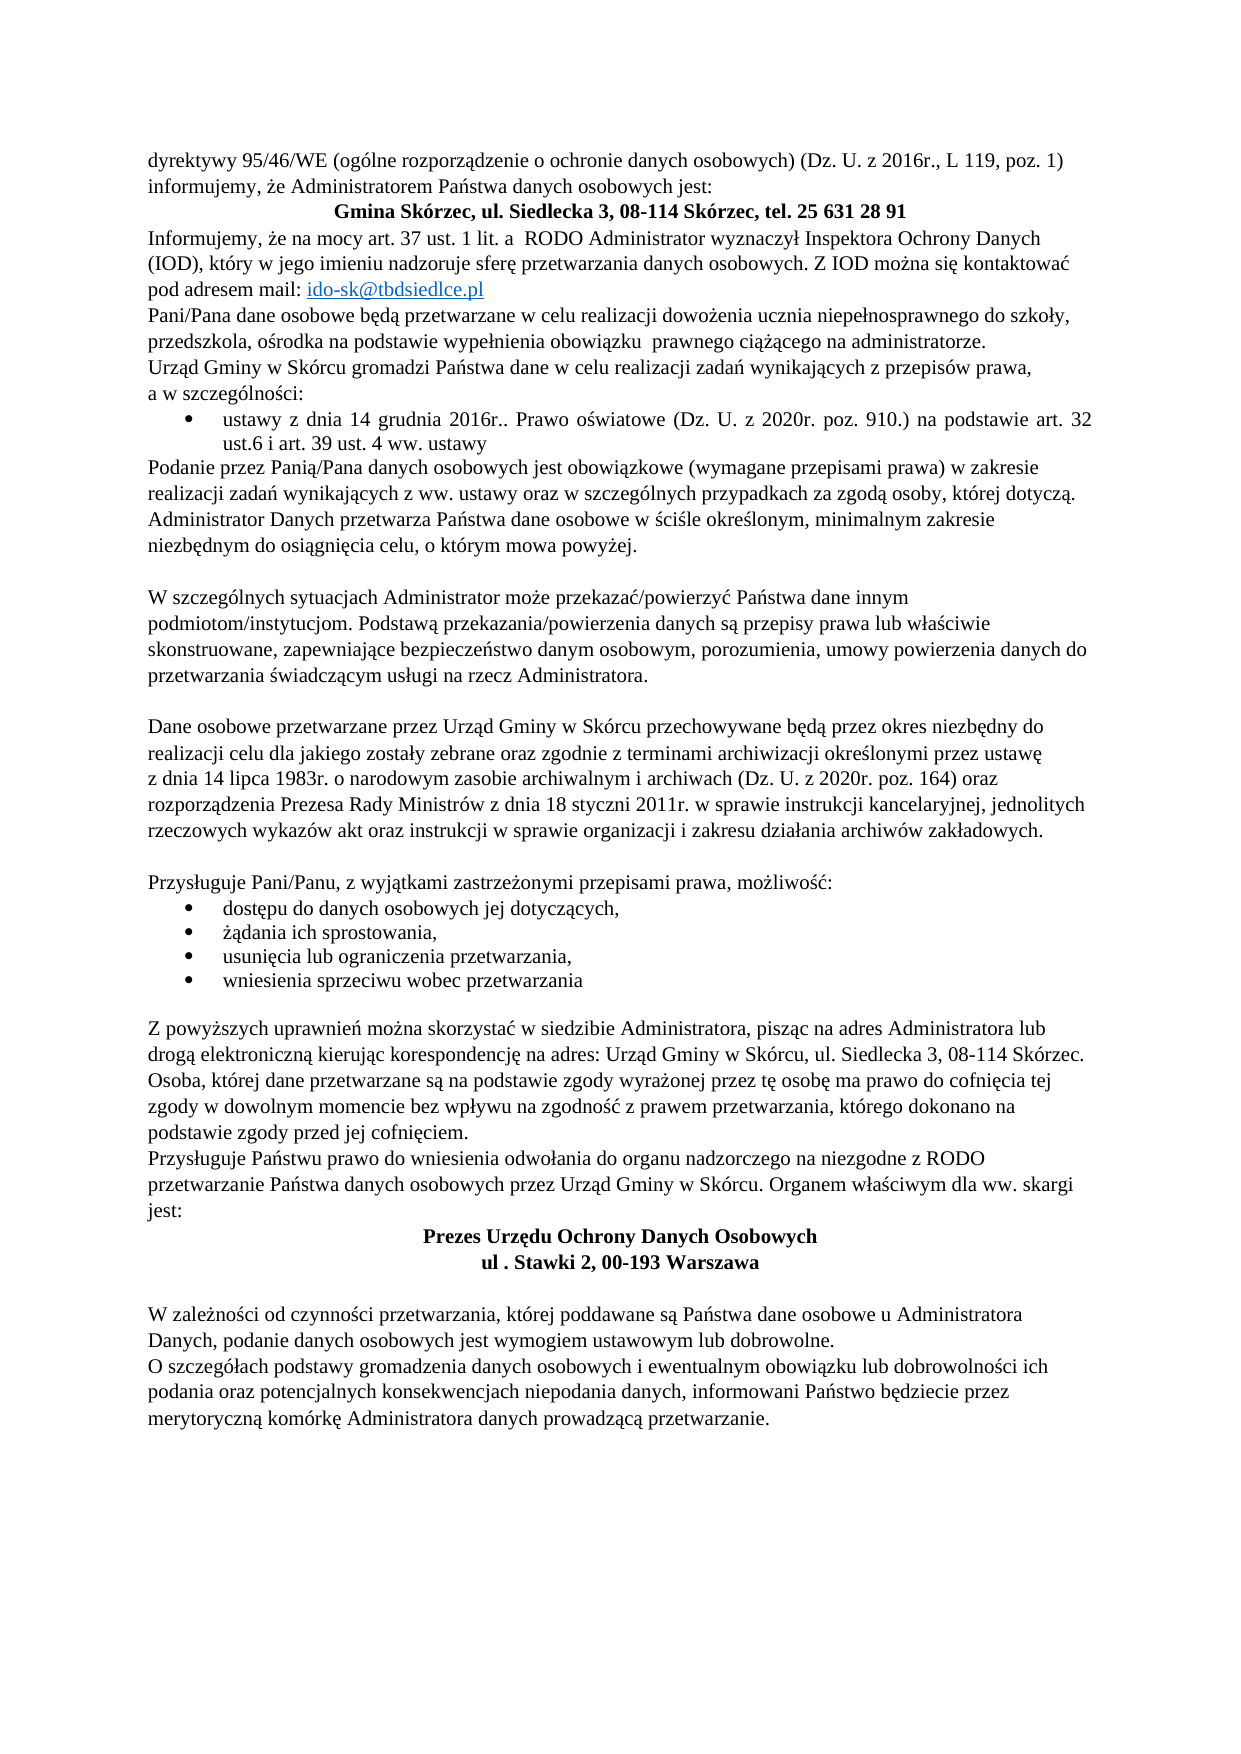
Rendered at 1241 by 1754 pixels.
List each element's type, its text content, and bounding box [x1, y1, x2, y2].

text ul . Stawki 2, 00-193 Warszawa [148, 1250, 1093, 1274]
text Dane osobowe przetwarzane przez Urząd Gminy w Skórcu przechowywane będą przez okres niezbędny do realizacji celu dla jakiego zostały zebrane oraz zgodnie z terminami archiwizacji określonymi przez ustawę z dnia 14 lipca 1983r. o narodowym zasobie archiwalnym i archiwach (Dz. U. z 2020r. poz. 164) oraz rozporządzenia Prezesa Rady Ministrów z dnia 18 styczni 2011r. w sprawie instrukcji kancelaryjnej, jednolitych rzeczowych wykazów akt oraz instrukcji w sprawie organizacji i zakresu działania archiwów zakładowych. [148, 714, 1093, 842]
list wniesienia sprzeciwu wobec przetwarzania [185, 968, 1093, 992]
text Pani/Pana dane osobowe będą przetwarzane w celu realizacji dowożenia ucznia niepełnosprawnego do szkoły, przedszkola, ośrodka na podstawie wypełnienia obowiązku prawnego ciążącego na administratorze. [148, 303, 1093, 353]
text Urząd Gminy w Skórcu gromadzi Państwa dane w celu realizacji zadań wynikających z przepisów prawa, a w szczególności: [148, 355, 1093, 405]
text Z powyższych uprawnień można skorzystać w siedzibie Administratora, pisząc na adres Administratora lub drogą elektroniczną kierując korespondencję na adres: Urząd Gminy w Skórcu, ul. Siedlecka 3, 08-114 Skórzec. [148, 1016, 1093, 1066]
list ustawy z dnia 14 grudnia 2016r.. Prawo oświatowe (Dz. U. z 2020r. poz. 910.) na podstawie art. 32 ust.6 i art. 39 ust. 4 ww. ustawy [185, 407, 1093, 455]
text Administrator Danych przetwarza Państwa dane osobowe w ściśle określonym, minimalnym zakresie niezbędnym do osiągnięcia celu, o którym mowa powyżej. [148, 507, 1093, 557]
text W szczególnych sytuacjach Administrator może przekazać/powierzyć Państwa dane innym podmiotom/instytucjom. Podstawą przekazania/powierzenia danych są przepisy prawa lub właściwie skonstruowane, zapewniające bezpieczeństwo danym osobowym, porozumienia, umowy powierzenia danych do przetwarzania świadczącym usługi na rzecz Administratora. [148, 585, 1093, 687]
list usunięcia lub ograniczenia przetwarzania, [185, 944, 1093, 968]
text O szczegółach podstawy gromadzenia danych osobowych i ewentualnym obowiązku lub dobrowolności ich podania oraz potencjalnych konsekwencjach niepodania danych, informowani Państwo będziecie przez merytoryczną komórkę Administratora danych prowadzącą przetwarzanie. [148, 1353, 1093, 1429]
list dostępu do danych osobowych jej dotyczących, [185, 896, 1093, 920]
text Przysługuje Pani/Panu, z wyjątkami zastrzeżonymi przepisami prawa, możliwość: [148, 870, 1093, 894]
text Podanie przez Panią/Pana danych osobowych jest obowiązkowe (wymagane przepisami prawa) w zakresie realizacji zadań wynikających z ww. ustawy oraz w szczególnych przypadkach za zgodą osoby, której dotyczą. [148, 455, 1093, 505]
text Przysługuje Państwu prawo do wniesienia odwołania do organu nadzorczego na niezgodne z RODO przetwarzanie Państwa danych osobowych przez Urząd Gminy w Skórcu. Organem właściwym dla ww. skargi jest: [148, 1146, 1093, 1222]
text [148, 148, 1093, 198]
list żądania ich sprostowania, [185, 920, 1093, 944]
text Prezes Urzędu Ochrony Danych Osobowych [148, 1224, 1093, 1248]
text Gmina Skórzec, ul. Siedlecka 3, 08-114 Skórzec, tel. 25 631 28 91 [148, 199, 1093, 223]
text Osoba, której dane przetwarzane są na podstawie zgody wyrażonej przez tę osobę ma prawo do cofnięcia tej zgody w dowolnym momencie bez wpływu na zgodność z prawem przetwarzania, którego dokonano na podstawie zgody przed jej cofnięciem. [148, 1068, 1093, 1144]
text W zależności od czynności przetwarzania, której poddawane są Państwa dane osobowe u Administratora Danych, podanie danych osobowych jest wymogiem ustawowym lub dobrowolne. [148, 1302, 1093, 1352]
text Informujemy, że na mocy art. 37 ust. 1 lit. a RODO Administrator wyznaczył Inspektora Ochrony Danych (IOD), który w jego imieniu nadzoruje sferę przetwarzania danych osobowych. Z IOD można się kontaktować pod adresem mail: ido-sk@tbdsiedlce.pl [148, 225, 1093, 301]
